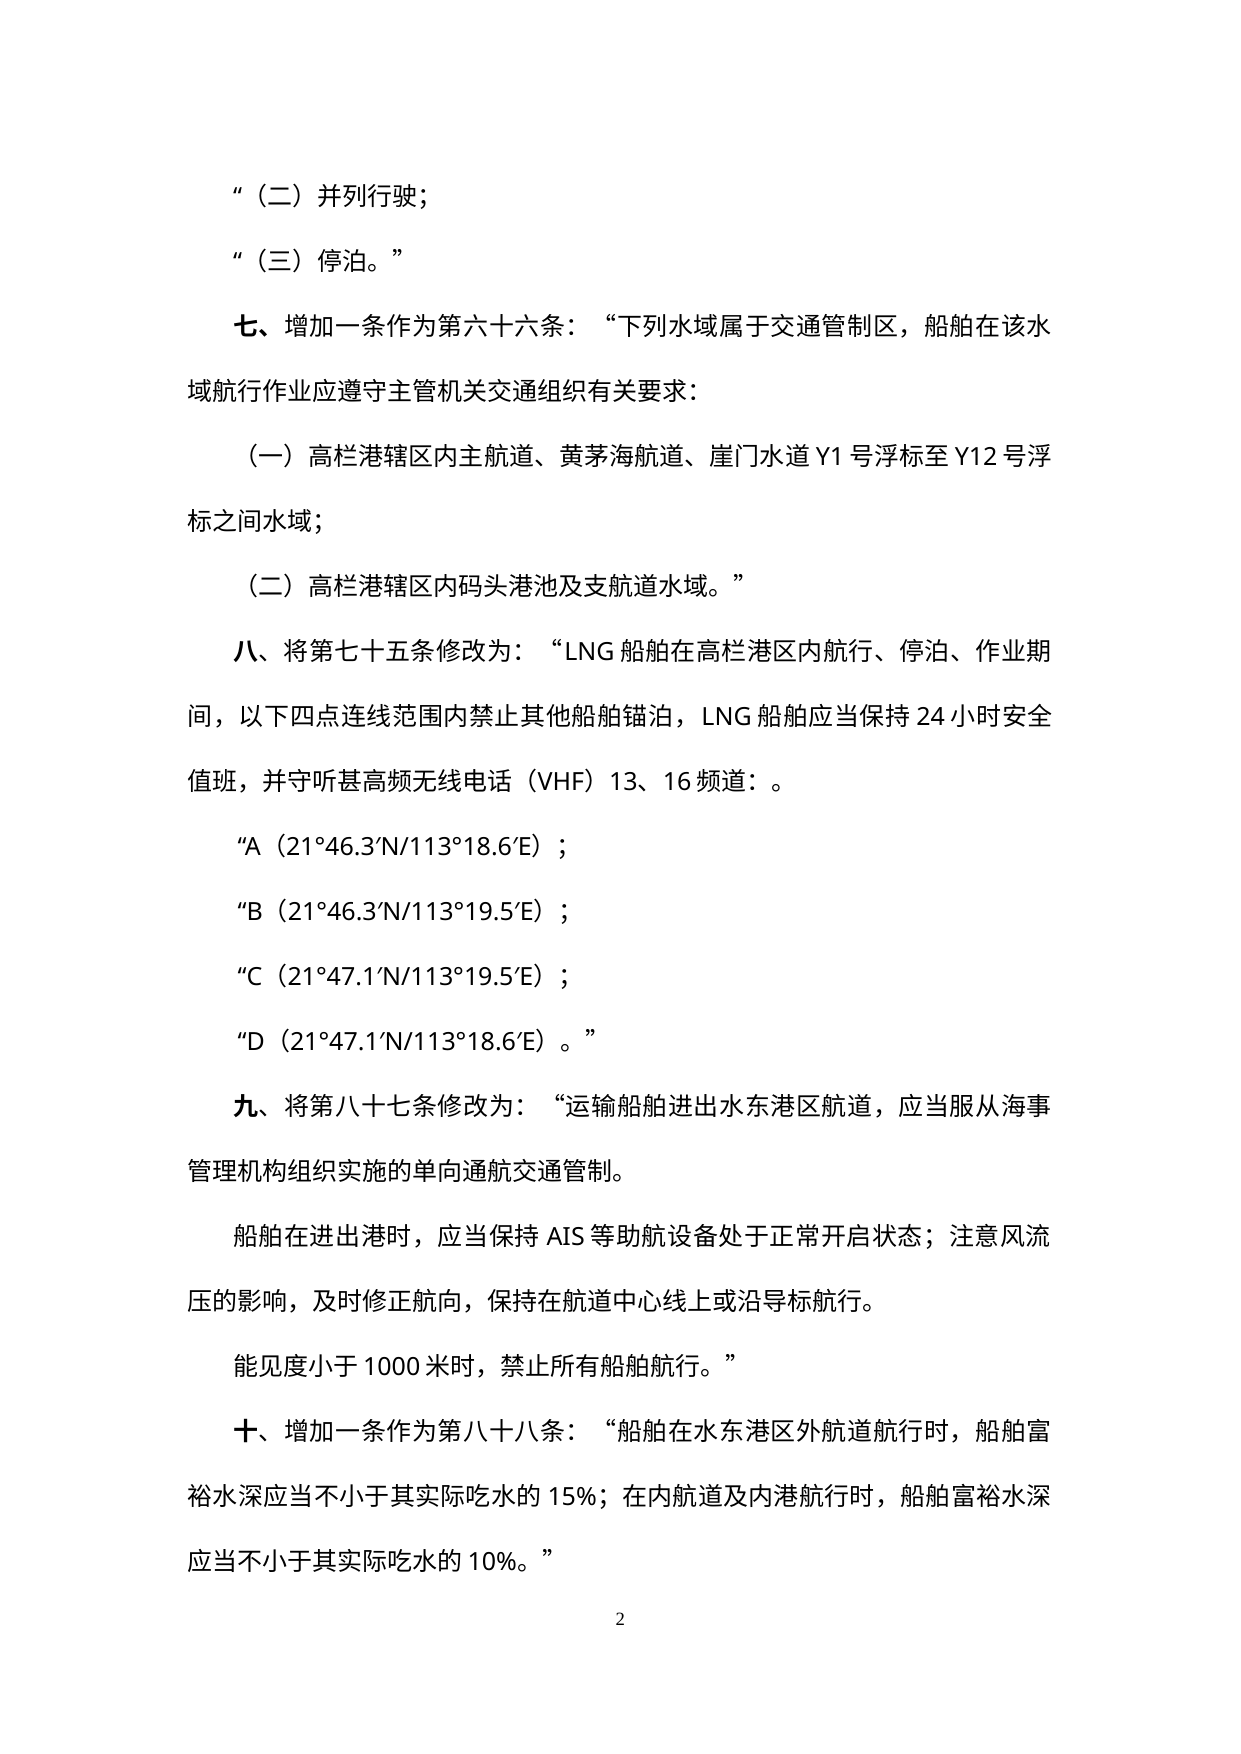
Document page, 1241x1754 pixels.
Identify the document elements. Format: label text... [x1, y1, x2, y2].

text “（三）停泊。” [187, 227, 1053, 292]
text 八、将第七十五条修改为：“LNG船舶在高栏港区内航行、停泊、作业期间，以下四点连线范围内禁止其他船舶锚泊，LNG船舶应当保持24小时安全值班，并守听甚高频无线电话（VHF）13、16频道：。 [187, 617, 1053, 812]
text “A（21°46.3′N/113°18.6′E）； [187, 812, 1053, 877]
text 九、将第八十七条修改为：“运输船舶进出水东港区航道，应当服从海事管理机构组织实施的单向通航交通管制。 [187, 1072, 1053, 1202]
text 十、增加一条作为第八十八条：“船舶在水东港区外航道航行时，船舶富裕水深应当不小于其实际吃水的15%；在内航道及内港航行时，船舶富裕水深应当不小于其实际吃水的10%。” [187, 1397, 1053, 1592]
text （一）高栏港辖区内主航道、黄茅海航道、崖门水道Y1号浮标至Y12号浮标之间水域； [187, 422, 1053, 552]
text （二）高栏港辖区内码头港池及支航道水域。” [187, 552, 1053, 617]
text “B（21°46.3′N/113°19.5′E）； [187, 877, 1053, 942]
text 船舶在进出港时，应当保持AIS等助航设备处于正常开启状态；注意风流压的影响，及时修正航向，保持在航道中心线上或沿导标航行。 [187, 1202, 1053, 1332]
text 能见度小于1000米时，禁止所有船舶航行。” [187, 1332, 1053, 1397]
text “D（21°47.1′N/113°18.6′E）。” [187, 1007, 1053, 1072]
text “（二）并列行驶； [187, 162, 1053, 227]
text “C（21°47.1′N/113°19.5′E）； [187, 942, 1053, 1007]
text 七、增加一条作为第六十六条：“下列水域属于交通管制区，船舶在该水域航行作业应遵守主管机关交通组织有关要求： [187, 292, 1053, 422]
